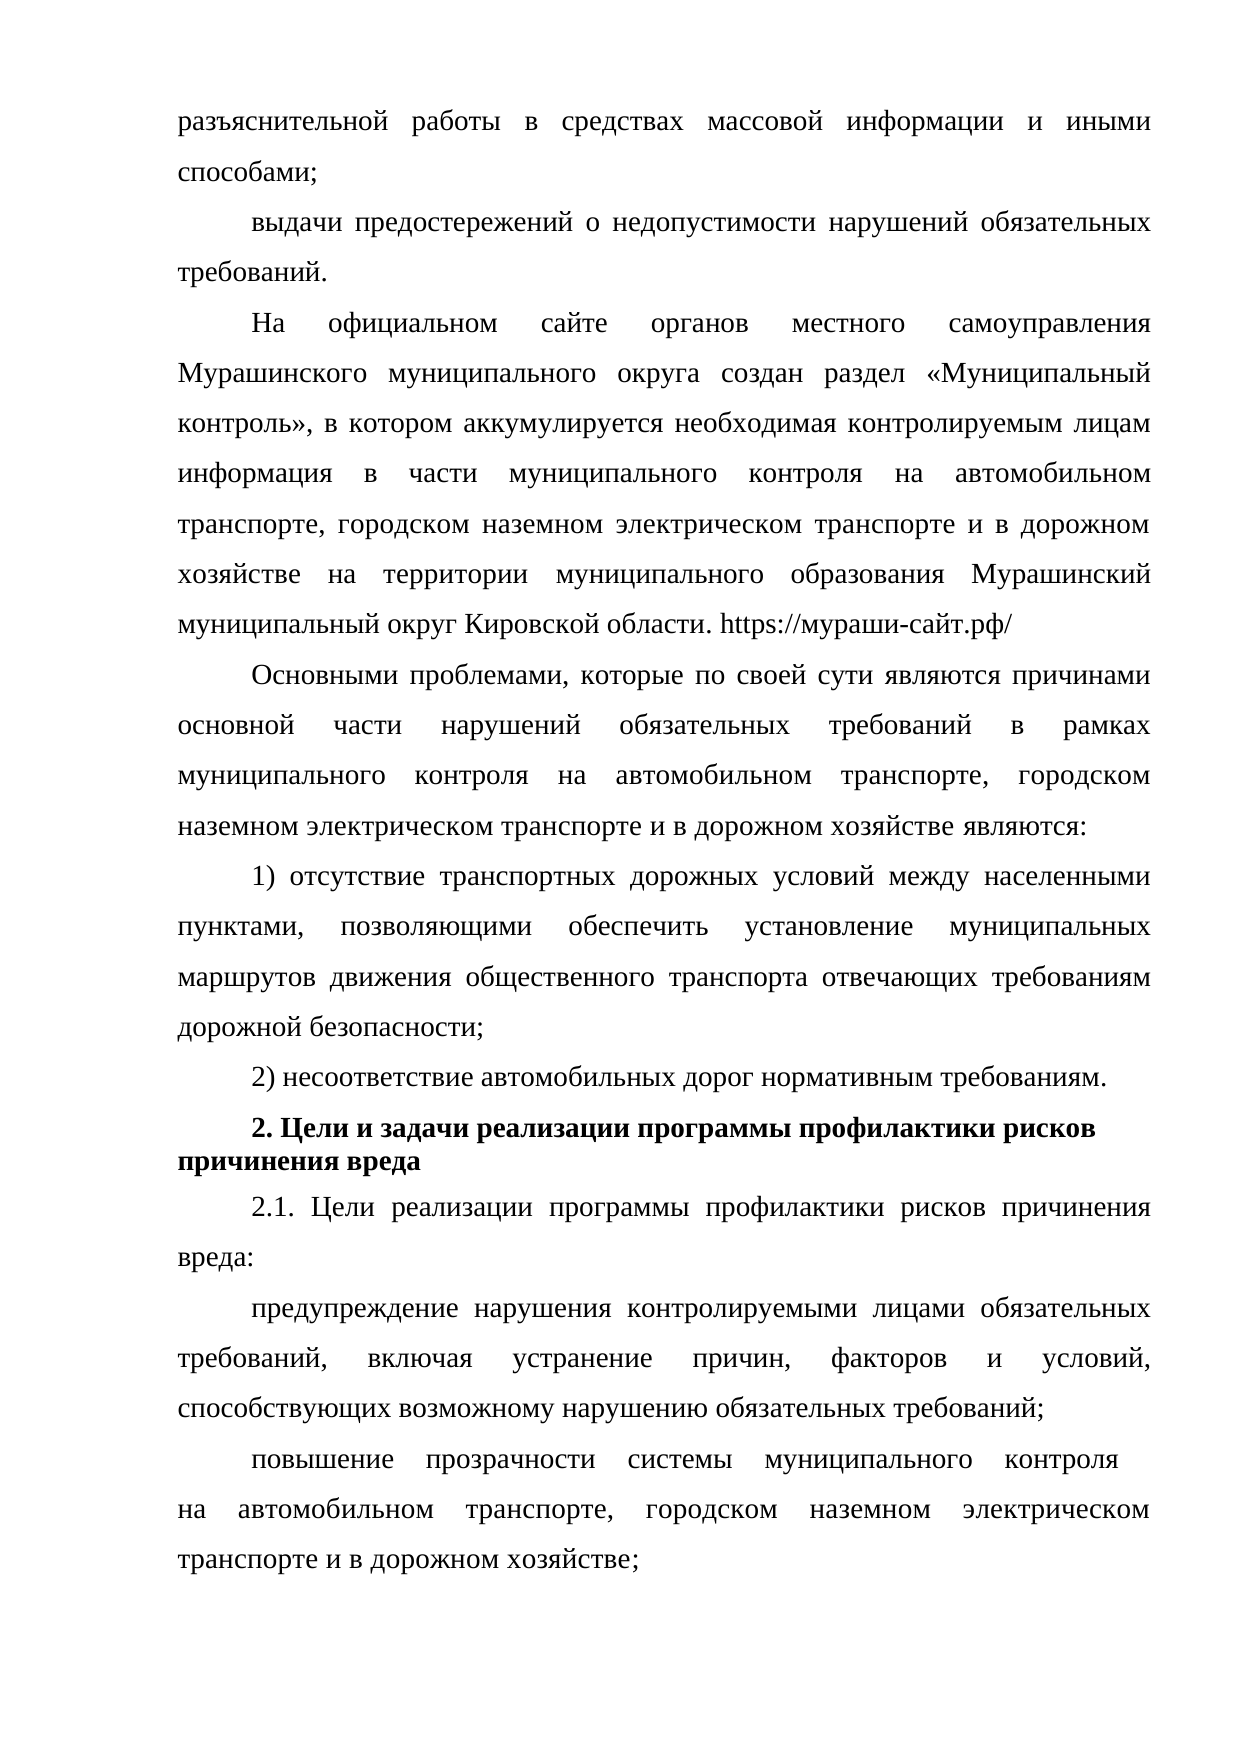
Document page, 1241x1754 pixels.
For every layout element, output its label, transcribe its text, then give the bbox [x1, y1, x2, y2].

text 1) отсутствие транспортных дорожных условий между населенными пунктами, позволяющими обеспечить установление муниципальных маршрутов движения общественного транспорта отвечающих требованиям дорожной безопасности; [177, 858, 1152, 1043]
text 2) несоответствие автомобильных дорог нормативным требованиям. [177, 1059, 1152, 1093]
text На официальном сайте органов местного самоуправления Мурашинского муниципального округа создан раздел «Муниципальный контроль», в котором аккумулируется необходимая контролируемым лицам информация в части муниципального контроля на автомобильном транспорте, городском наземном электрическом транспорте и в дорожном хозяйстве на территории муниципального образования Мурашинский муниципальный округ Кировской области. https://мураши-сайт.рф/ [177, 305, 1152, 640]
text Основными проблемами, которые по своей сути являются причинами основной части нарушений обязательных требований в рамках муниципального контроля на автомобильном транспорте, городском наземном электрическом транспорте и в дорожном хозяйстве являются: [177, 657, 1152, 841]
text выдачи предостережений о недопустимости нарушений обязательных требований. [177, 204, 1152, 288]
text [177, 103, 1152, 187]
text 2.1. Цели реализации программы профилактики рисков причинения вреда: [177, 1189, 1152, 1273]
text повышение прозрачности системы муниципального контроля на автомобильном транспорте, городском наземном электрическом транспорте и в дорожном хозяйстве; [177, 1441, 1152, 1575]
text предупреждение нарушения контролируемыми лицами обязательных требований, включая устранение причин, факторов и условий, способствующих возможному нарушению обязательных требований; [177, 1290, 1152, 1424]
text 2. Цели и задачи реализации программы профилактики рисков причинения вреда [177, 1110, 1152, 1177]
